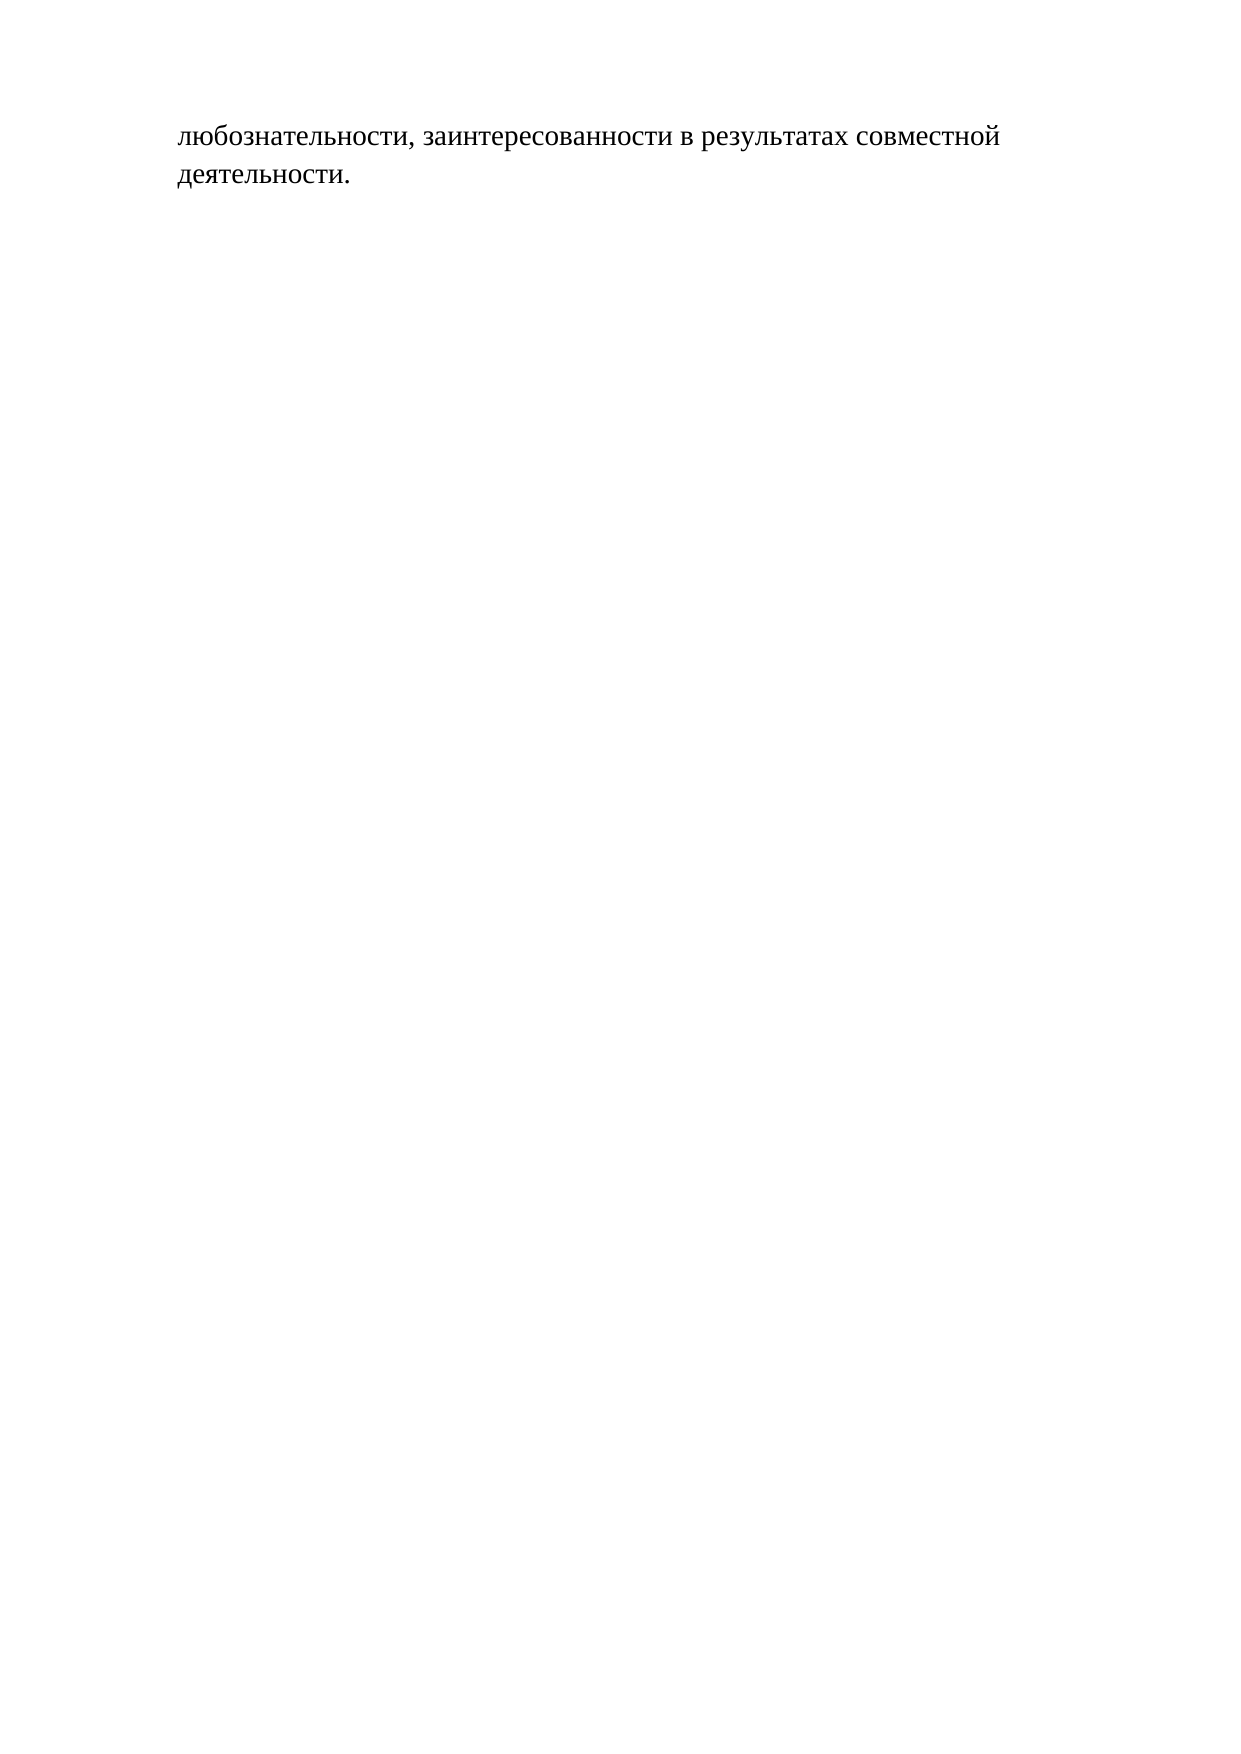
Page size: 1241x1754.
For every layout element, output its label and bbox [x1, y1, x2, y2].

text [177, 118, 1152, 190]
